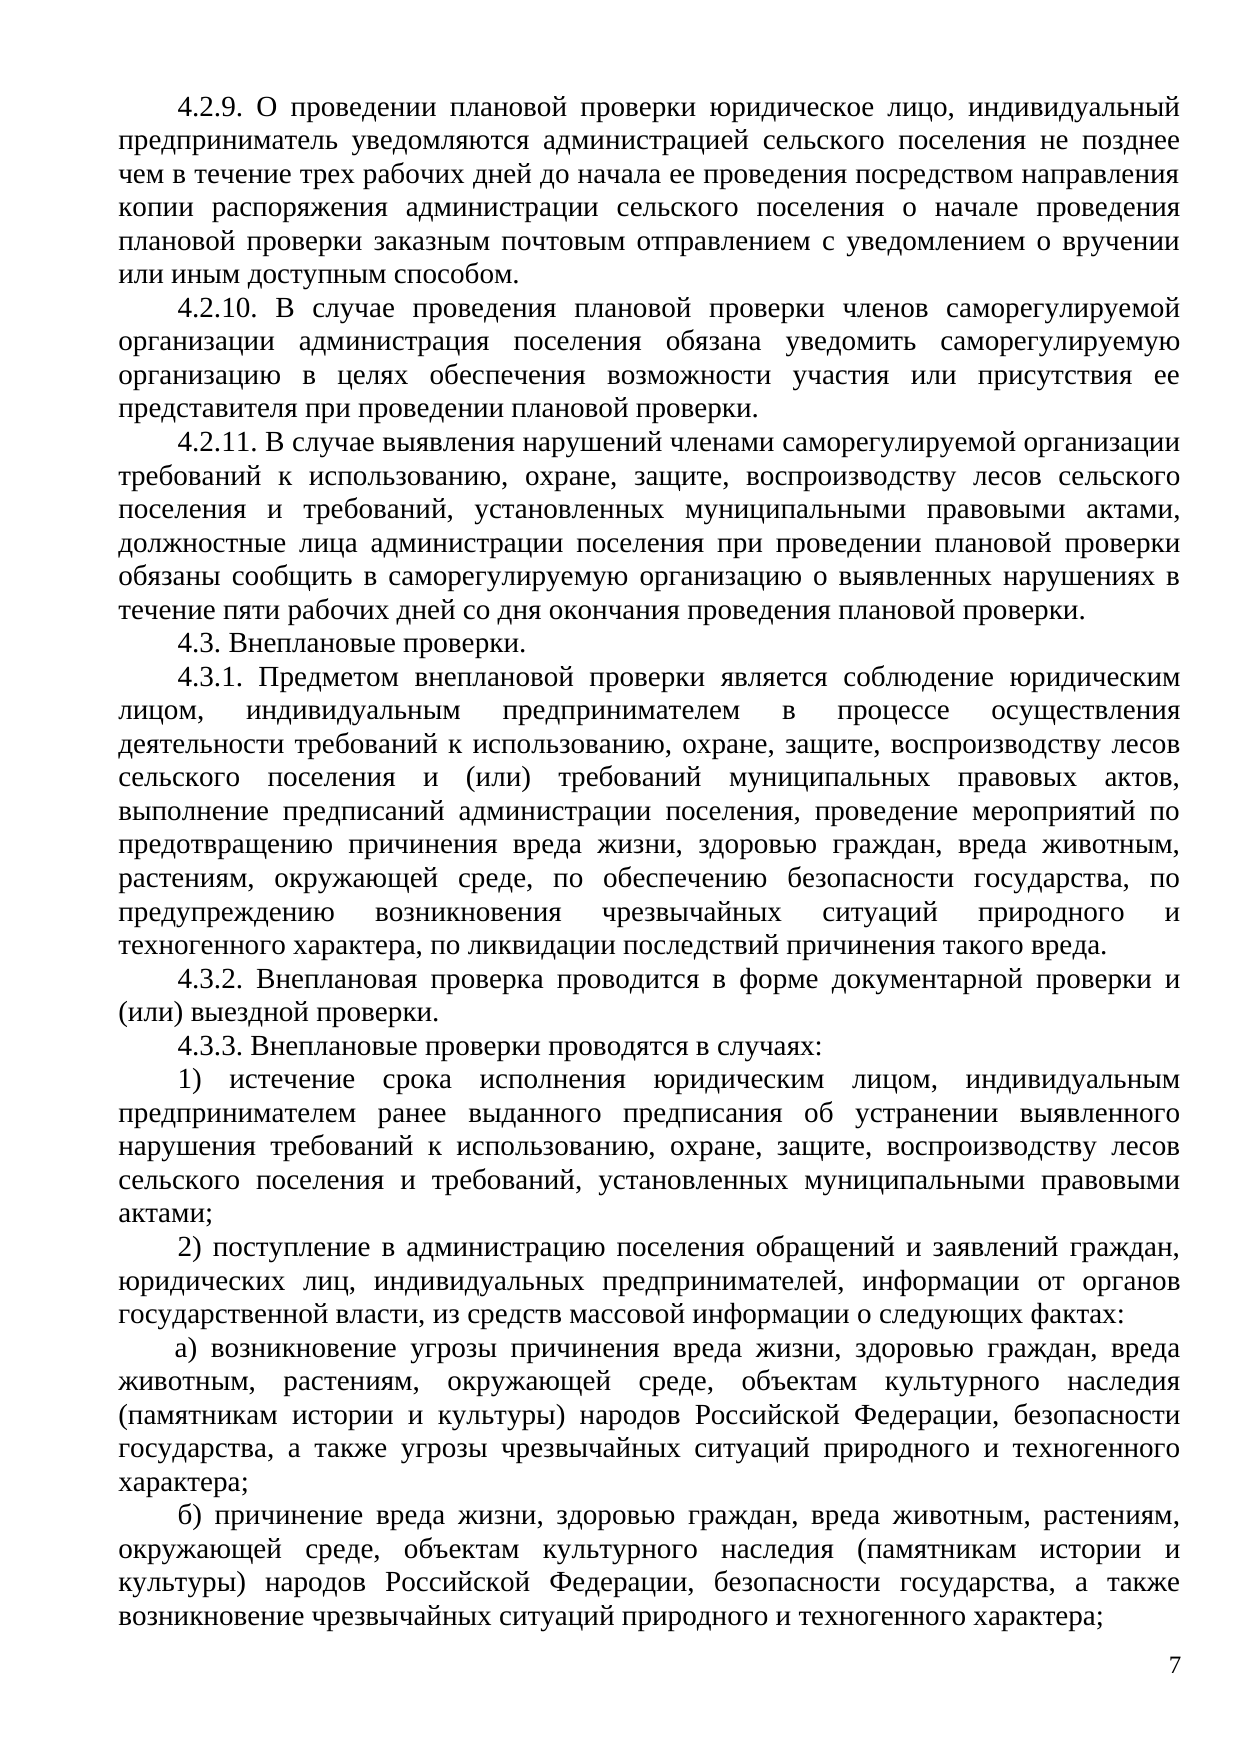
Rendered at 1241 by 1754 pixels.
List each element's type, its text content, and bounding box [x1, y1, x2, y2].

text а) возникновение угрозы причинения вреда жизни, здоровью граждан, вреда животным, растениям, окружающей среде, объектам культурного наследия (памятникам истории и культуры) народов Российской Федерации, безопасности государства, а также угрозы чрезвычайных ситуаций природного и техногенного характера; [118, 1330, 1181, 1497]
text 4.3. Внеплановые проверки. [118, 625, 1181, 659]
text 4.2.9. О проведении плановой проверки юридическое лицо, индивидуальный предприниматель уведомляются администрацией сельского поселения не позднее чем в течение трех рабочих дней до начала ее проведения посредством направления копии распоряжения администрации сельского поселения о начале проведения плановой проверки заказным почтовым отправлением с уведомлением о вручении или иным доступным способом. [118, 89, 1181, 290]
text 4.3.1. Предметом внеплановой проверки является соблюдение юридическим лицом, индивидуальным предпринимателем в процессе осуществления деятельности требований к использованию, охране, защите, воспроизводству лесов сельского поселения и (или) требований муниципальных правовых актов, выполнение предписаний администрации поселения, проведение мероприятий по предотвращению причинения вреда жизни, здоровью граждан, вреда животным, растениям, окружающей среде, по обеспечению безопасности государства, по предупреждению возникновения чрезвычайных ситуаций природного и техногенного характера, по ликвидации последствий причинения такого вреда. [118, 659, 1181, 961]
text 2) поступление в администрацию поселения обращений и заявлений граждан, юридических лиц, индивидуальных предпринимателей, информации от органов государственной власти, из средств массовой информации о следующих фактах: [118, 1229, 1181, 1330]
text б) причинение вреда жизни, здоровью граждан, вреда животным, растениям, окружающей среде, объектам культурного наследия (памятникам истории и культуры) народов Российской Федерации, безопасности государства, а также возникновение чрезвычайных ситуаций природного и техногенного характера; [118, 1497, 1181, 1632]
text 4.2.10. В случае проведения плановой проверки членов саморегулируемой организации администрация поселения обязана уведомить саморегулируемую организацию в целях обеспечения возможности участия или присутствия ее представителя при проведении плановой проверки. [118, 290, 1181, 424]
text 4.3.2. Внеплановая проверка проводится в форме документарной проверки и (или) выездной проверки. [118, 961, 1181, 1028]
text 4.2.11. В случае выявления нарушений членами саморегулируемой организации требований к использованию, охране, защите, воспроизводству лесов сельского поселения и требований, установленных муниципальными правовыми актами, должностные лица администрации поселения при проведении плановой проверки обязаны сообщить в саморегулируемую организацию о выявленных нарушениях в течение пяти рабочих дней со дня окончания проведения плановой проверки. [118, 424, 1181, 625]
text 1) истечение срока исполнения юридическим лицом, индивидуальным предпринимателем ранее выданного предписания об устранении выявленного нарушения требований к использованию, охране, защите, воспроизводству лесов сельского поселения и требований, установленных муниципальными правовыми актами; [118, 1061, 1181, 1229]
text 4.3.3. Внеплановые проверки проводятся в случаях: [118, 1028, 1181, 1061]
